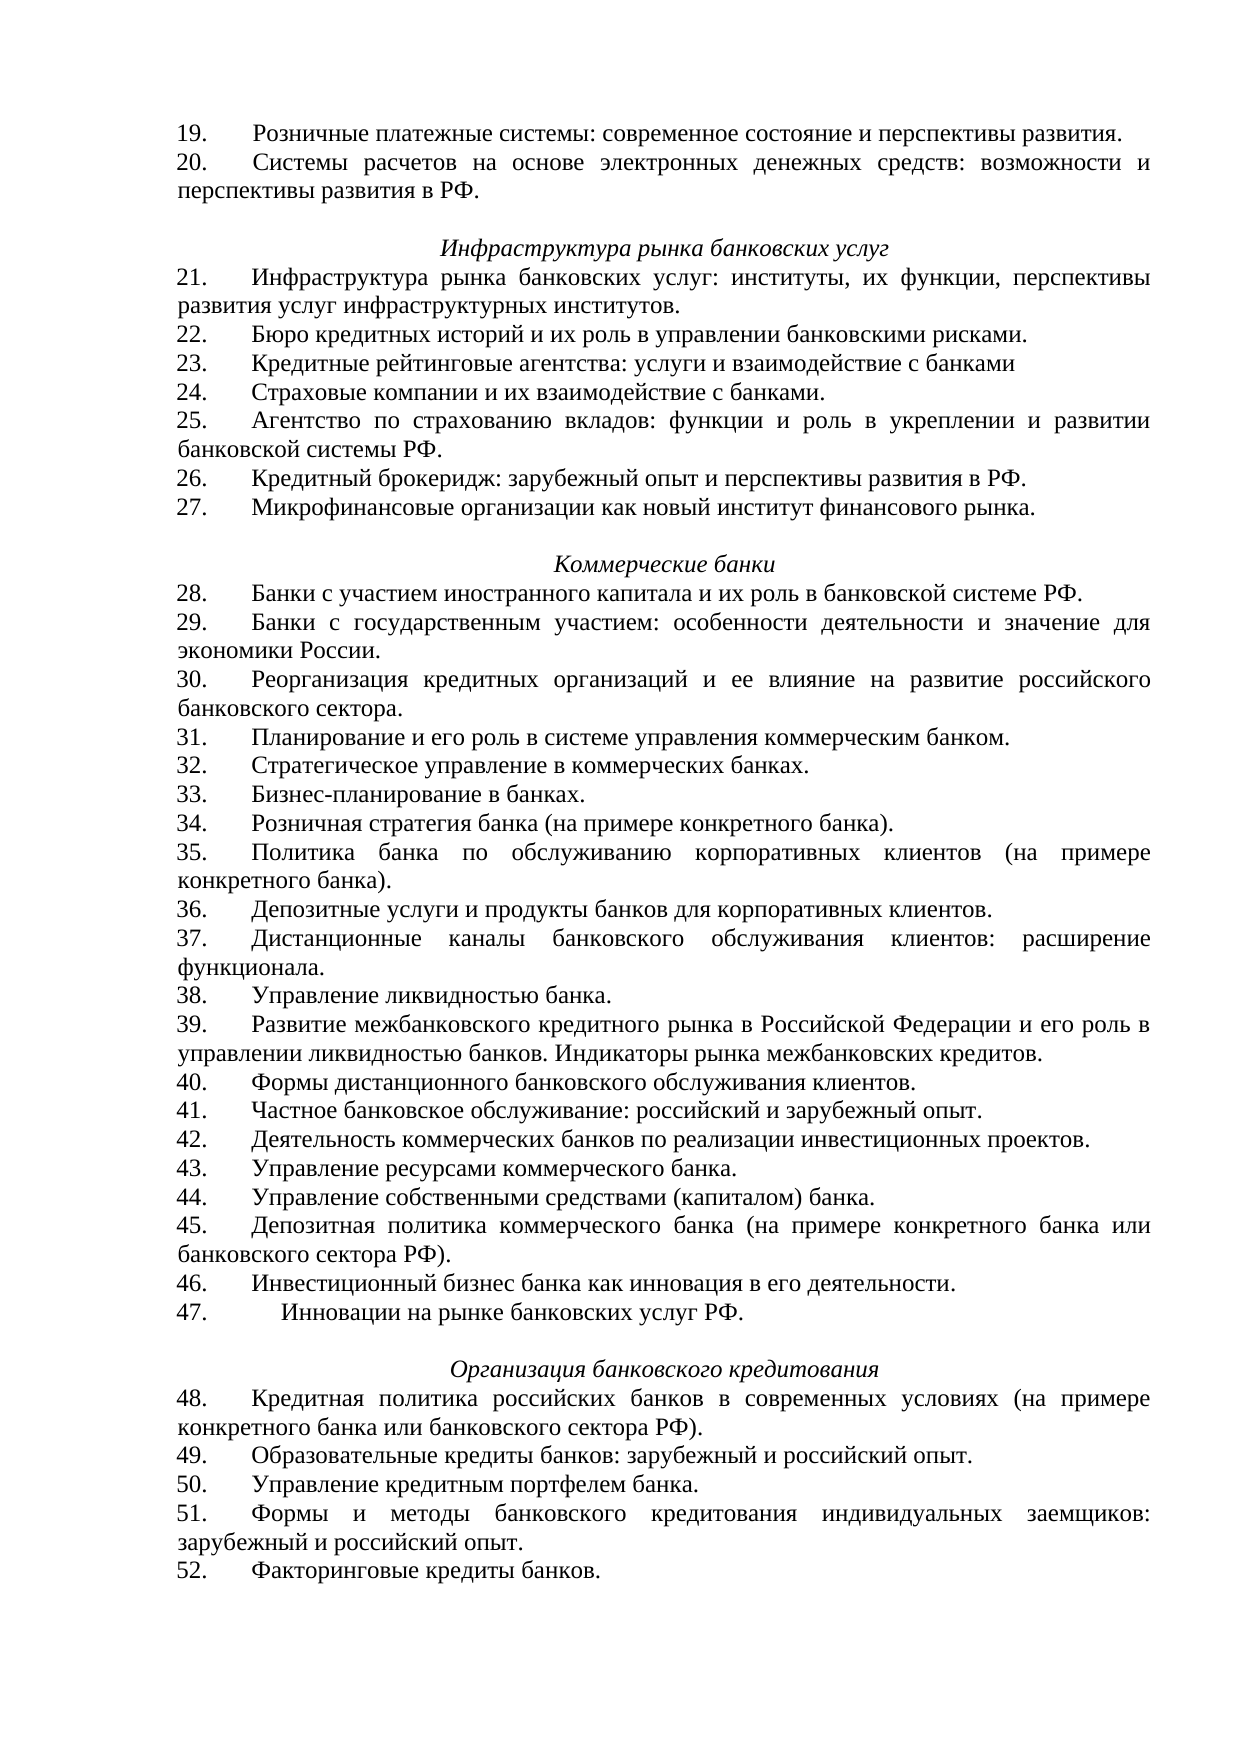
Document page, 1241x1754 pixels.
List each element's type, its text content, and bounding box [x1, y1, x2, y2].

list Бюро кредитных историй и их роль в управлении банковскими рисками. [176, 319, 1152, 348]
list Формы дистанционного банковского обслуживания клиентов. [176, 1067, 1152, 1096]
list Банки с участием иностранного капитала и их роль в банковской системе РФ. [176, 578, 1152, 607]
list Стратегическое управление в коммерческих банках. [176, 751, 1152, 779]
list Деятельность коммерческих банков по реализации инвестиционных проектов. [176, 1124, 1152, 1153]
list Розничные платежные системы: современное состояние и перспективы развития. [176, 118, 1152, 147]
list Системы расчетов на основе электронных денежных средств: возможности и перспективы развития в РФ. [176, 147, 1152, 204]
list Коммерческие банки [177, 549, 1152, 578]
list Депозитная политика коммерческого банка (на примере конкретного банка или банковского сектора РФ). [176, 1211, 1152, 1268]
list Микрофинансовые организации как новый институт финансового рынка. [176, 492, 1152, 521]
list Реорганизация кредитных организаций и ее влияние на развитие российского банковского сектора. [176, 664, 1152, 722]
list Инфраструктура рынка банковских услуг: институты, их функции, перспективы развития услуг инфраструктурных институтов. [176, 262, 1152, 319]
list Инновации на рынке банковских услуг РФ. [176, 1297, 1152, 1326]
list Планирование и его роль в системе управления коммерческим банком. [176, 722, 1152, 751]
list Факторинговые кредиты банков. [176, 1556, 1152, 1584]
list Розничная стратегия банка (на примере конкретного банка). [176, 808, 1152, 837]
list Депозитные услуги и продукты банков для корпоративных клиентов. [176, 894, 1152, 923]
list Кредитный брокеридж: зарубежный опыт и перспективы развития в РФ. [176, 463, 1152, 492]
list Кредитные рейтинговые агентства: услуги и взаимодействие с банками [176, 348, 1152, 377]
list Развитие межбанковского кредитного рынка в Российской Федерации и его роль в управлении ликвидностью банков. Индикаторы рынка межбанковских кредитов. [176, 1009, 1152, 1067]
list Инвестиционный бизнес банка как инновация в его деятельности. [176, 1268, 1152, 1297]
list Частное банковское обслуживание: российский и зарубежный опыт. [176, 1096, 1152, 1124]
list Образовательные кредиты банков: зарубежный и российский опыт. [176, 1441, 1152, 1469]
list Формы и методы банковского кредитования индивидуальных заемщиков: зарубежный и российский опыт. [176, 1498, 1152, 1556]
list Банки с государственным участием: особенности деятельности и значение для экономики России. [176, 607, 1152, 664]
list Агентство по страхованию вкладов: функции и роль в укреплении и развитии банковской системы РФ. [176, 406, 1152, 463]
list Страховые компании и их взаимодействие с банками. [176, 377, 1152, 406]
list Управление ликвидностью банка. [176, 981, 1152, 1009]
list Управление ресурсами коммерческого банка. [176, 1153, 1152, 1182]
list Дистанционные каналы банковского обслуживания клиентов: расширение функционала. [176, 923, 1152, 981]
list Организация банковского кредитования [177, 1354, 1152, 1383]
list Кредитная политика российских банков в современных условиях (на примере конкретного банка или банковского сектора РФ). [176, 1383, 1152, 1441]
list Политика банка по обслуживанию корпоративных клиентов (на примере конкретного банка). [176, 837, 1152, 894]
list Бизнес-планирование в банках. [176, 779, 1152, 808]
list Управление кредитным портфелем банка. [176, 1469, 1152, 1498]
list Управление собственными средствами (капиталом) банка. [176, 1182, 1152, 1211]
list Инфраструктура рынка банковских услуг [177, 233, 1152, 262]
